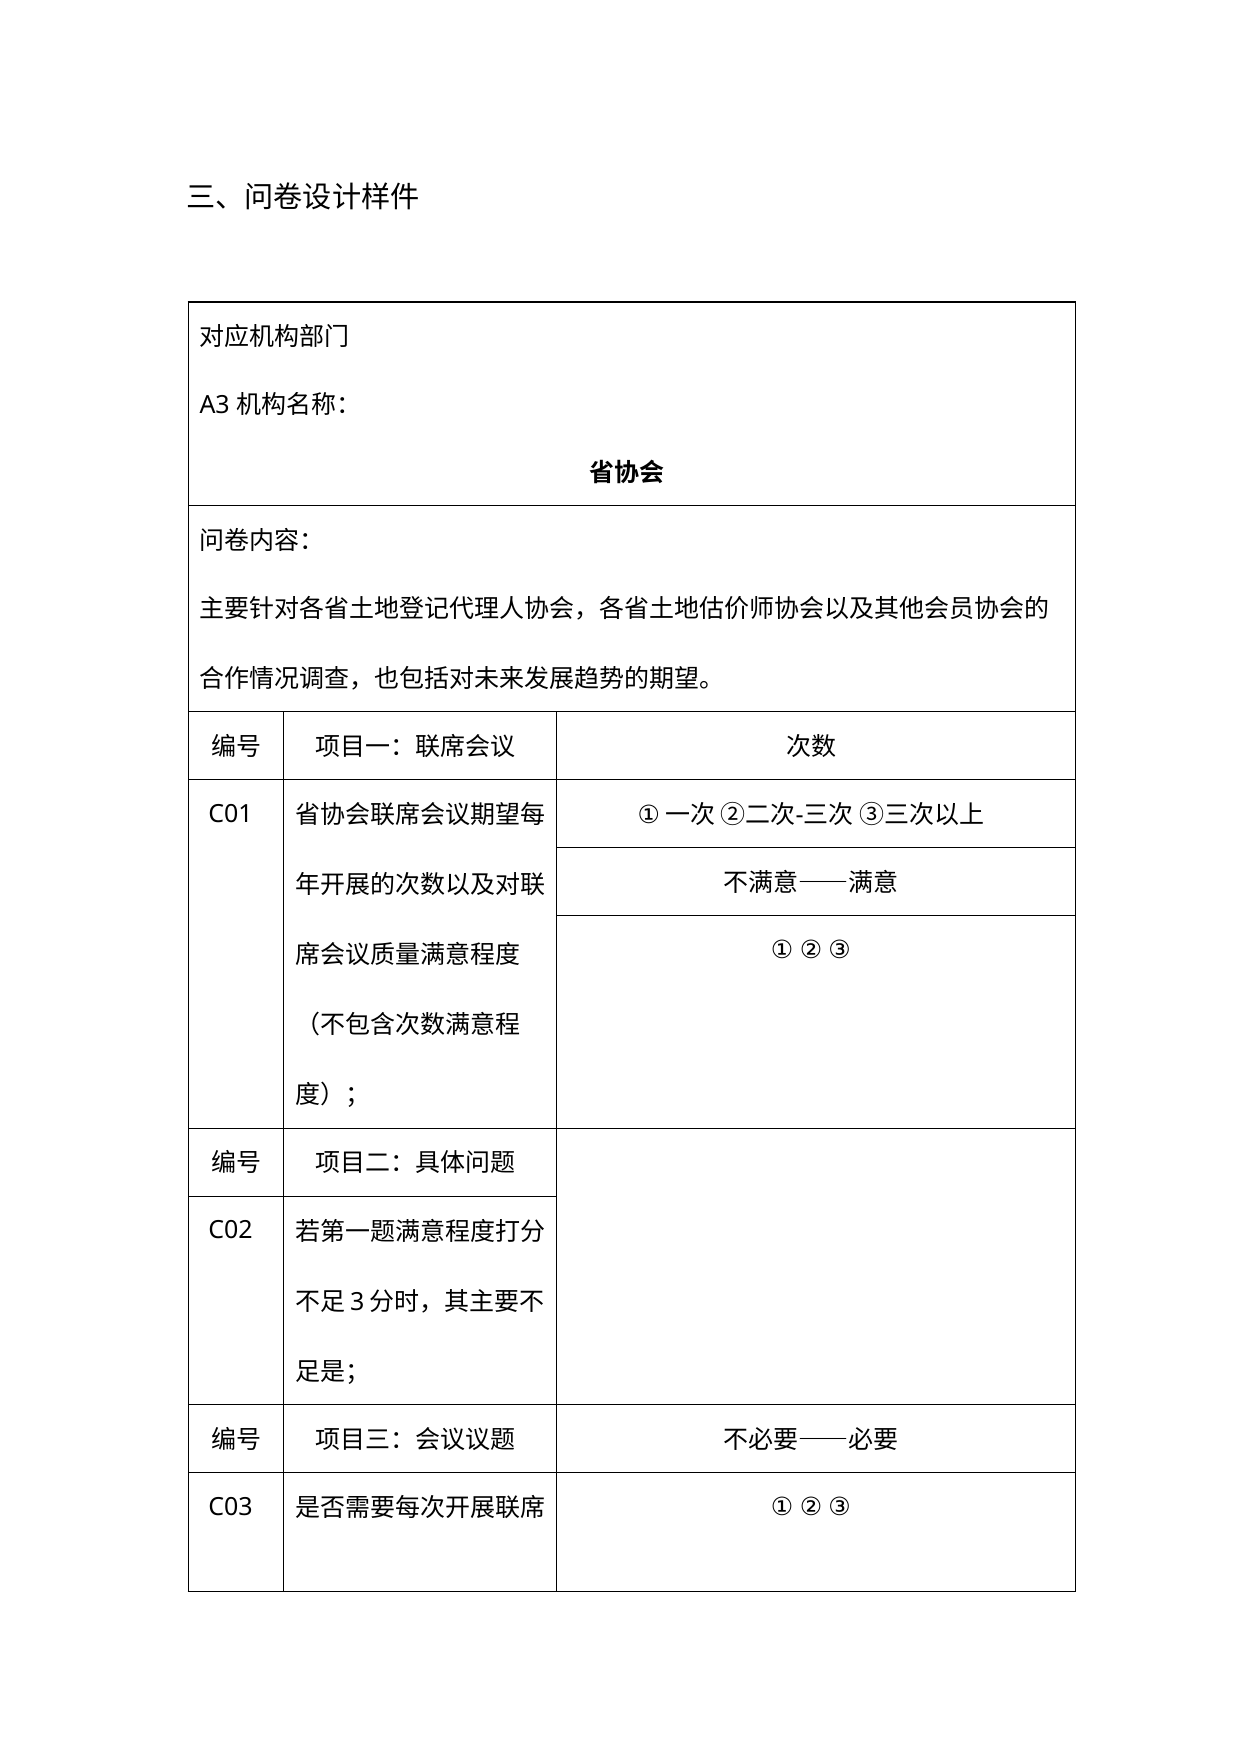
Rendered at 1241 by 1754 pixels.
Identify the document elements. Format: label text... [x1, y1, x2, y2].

table_cell 不满意——满意 [557, 848, 1075, 915]
table_cell [557, 1129, 1075, 1404]
table_cell ① ② ③ [557, 1473, 1075, 1591]
table_header 对应机构部门 A3 机构名称： 省协会 [189, 303, 1075, 505]
table_cell 项目二：具体问题 [284, 1129, 556, 1196]
table_cell 不必要——必要 [557, 1405, 1075, 1472]
table_cell C01 [189, 780, 283, 1127]
table_cell 编号 [189, 712, 283, 779]
table_cell 若第一题满意程度打分不足3分时，其主要不足是； [284, 1197, 556, 1404]
table_cell C03 [189, 1473, 283, 1591]
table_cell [284, 1473, 556, 1591]
table_cell ①一次 ②二次-三次 ③三次以上 [557, 780, 1075, 847]
table_cell 省协会联席会议期望每年开展的次数以及对联席会议质量满意程度（不包含次数满意程度）； [284, 780, 556, 1127]
table_cell 项目一：联席会议 [284, 712, 556, 779]
text 三、问卷设计样件 [186, 162, 1053, 227]
table_cell 次数 [557, 712, 1075, 779]
table_cell 项目三：会议议题 [284, 1405, 556, 1472]
table_cell 编号 [189, 1129, 283, 1196]
table_cell 编号 [189, 1405, 283, 1472]
table_cell 问卷内容： 主要针对各省土地登记代理人协会，各省土地估价师协会以及其他会员协会的合作情况调查，也包括对未来发展趋势的期望。 [189, 506, 1075, 711]
table_cell C02 [189, 1197, 283, 1404]
table_cell ① ② ③ [557, 916, 1075, 1127]
